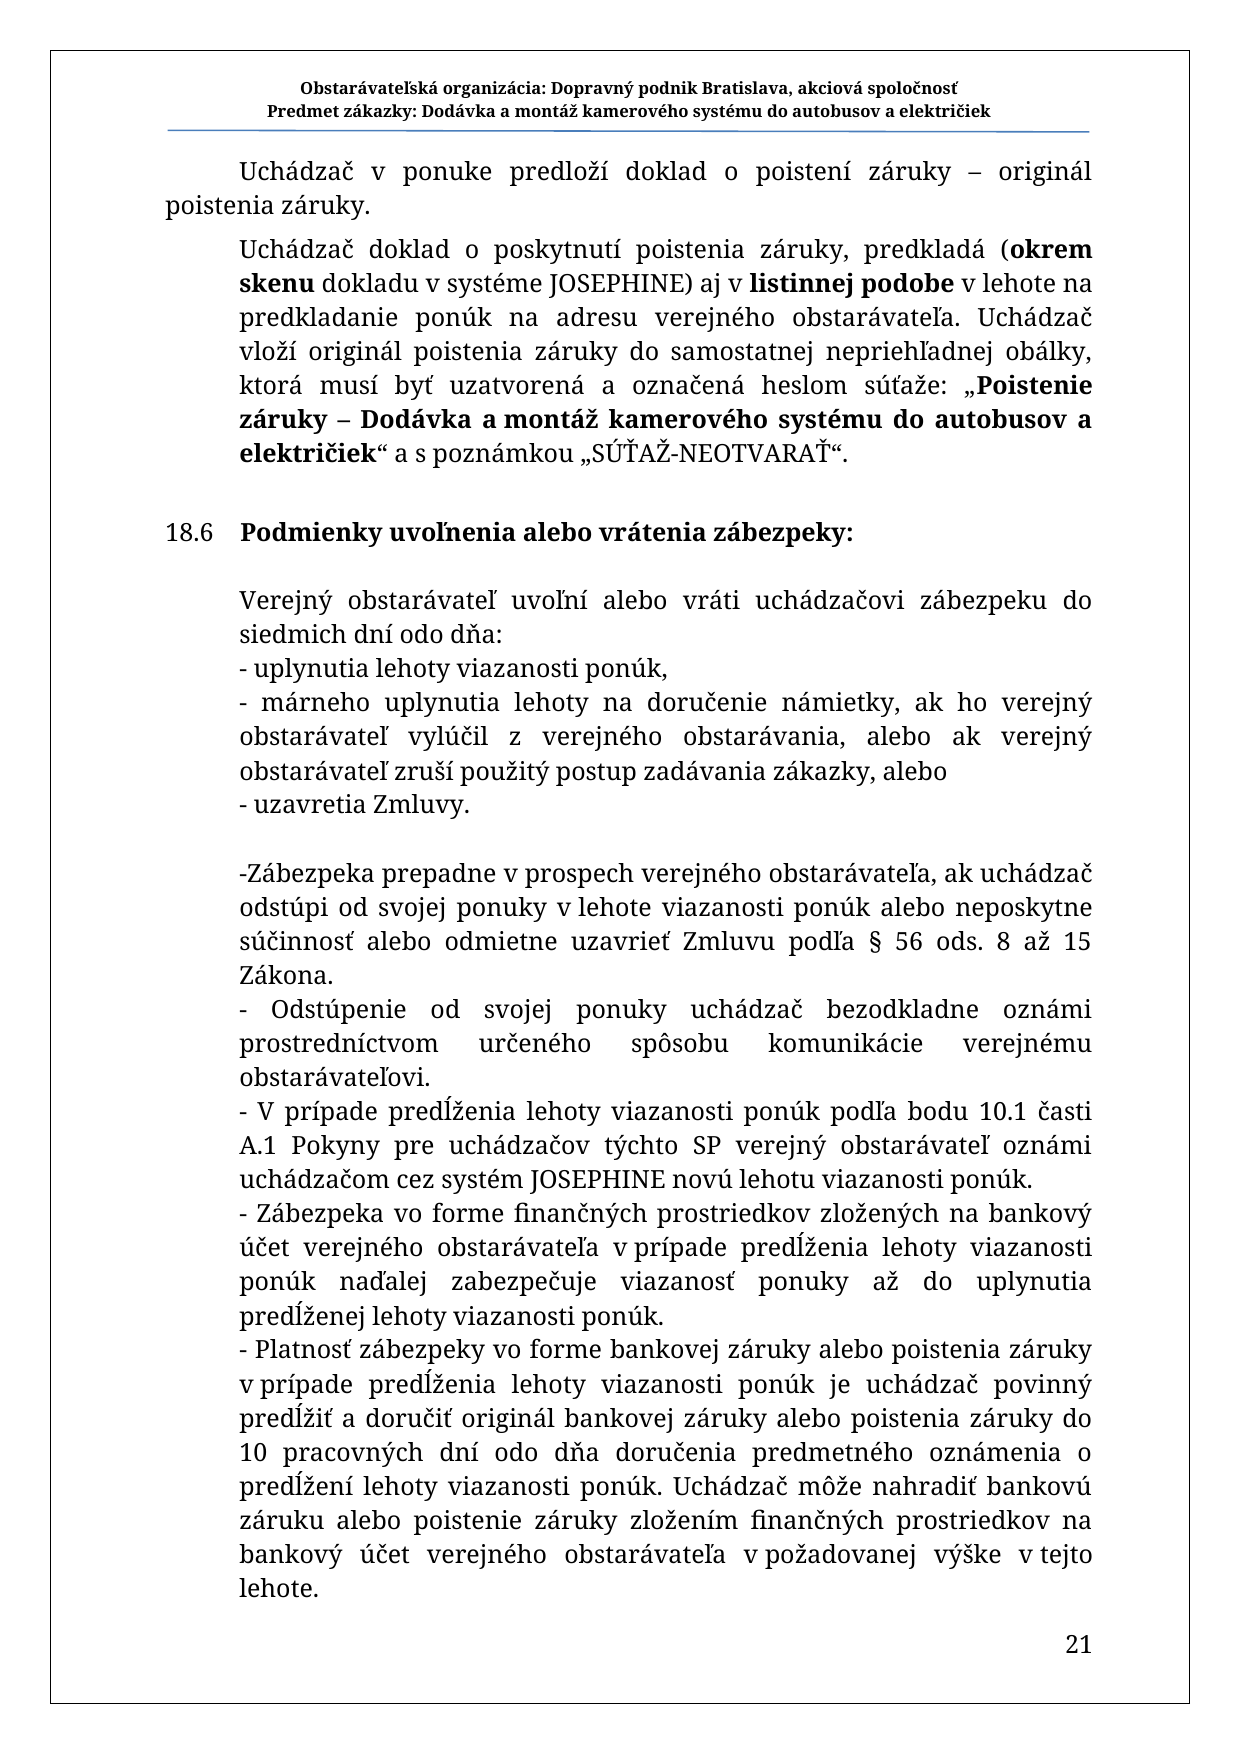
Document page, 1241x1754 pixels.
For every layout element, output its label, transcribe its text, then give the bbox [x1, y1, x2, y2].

text - Odstúpenie od svojej ponuky uchádzač bezodkladne oznámi prostredníctvom určeného spôsobu komunikácie verejnému obstarávateľovi. [239, 992, 1093, 1094]
text - márneho uplynutia lehoty na doručenie námietky, ak ho verejný obstarávateľ vylúčil z verejného obstarávania, alebo ak verejný obstarávateľ zruší použitý postup zadávania zákazky, alebo [239, 685, 1093, 787]
text - Zábezpeka vo forme finančných prostriedkov zložených na bankový účet verejného obstarávateľa v prípade predĺženia lehoty viazanosti ponúk naďalej zabezpečuje viazanosť ponuky až do uplynutia predĺženej lehoty viazanosti ponúk. [239, 1196, 1093, 1332]
text Verejný obstarávateľ uvoľní alebo vráti uchádzačovi zábezpeku do siedmich dní odo dňa: [239, 583, 1093, 651]
text Uchádzač v ponuke predloží doklad o poistení záruky – originál poistenia záruky. [165, 153, 1093, 221]
list Podmienky uvoľnenia alebo vrátenia zábezpeky: [165, 515, 1093, 549]
text -Zábezpeka prepadne v prospech verejného obstarávateľa, ak uchádzač odstúpi od svojej ponuky v lehote viazanosti ponúk alebo neposkytne súčinnosť alebo odmietne uzavrieť Zmluvu podľa § 56 ods. 8 až 15 Zákona. [239, 855, 1093, 992]
text - V prípade predĺženia lehoty viazanosti ponúk podľa bodu 10.1 časti A.1 Pokyny pre uchádzačov týchto SP verejný obstarávateľ oznámi uchádzačom cez systém JOSEPHINE novú lehotu viazanosti ponúk. [239, 1094, 1093, 1196]
text - uplynutia lehoty viazanosti ponúk, [165, 651, 1093, 685]
text - uzavretia Zmluvy. [165, 787, 1093, 821]
text - Platnosť zábezpeky vo forme bankovej záruky alebo poistenia záruky v prípade predĺženia lehoty viazanosti ponúk je uchádzač povinný predĺžiť a doručiť originál bankovej záruky alebo poistenia záruky do 10 pracovných dní odo dňa doručenia predmetného oznámenia o predĺžení lehoty viazanosti ponúk. Uchádzač môže nahradiť bankovú záruku alebo poistenie záruky zložením finančných prostriedkov na bankový účet verejného obstarávateľa v požadovanej výške v tejto lehote. [239, 1332, 1093, 1605]
text Uchádzač doklad o poskytnutí poistenia záruky, predkladá (okrem skenu dokladu v systéme JOSEPHINE) aj v listinnej podobe v lehote na predkladanie ponúk na adresu verejného obstarávateľa. Uchádzač vloží originál poistenia záruky do samostatnej nepriehľadnej obálky, ktorá musí byť uzatvorená a označená heslom súťaže: „Poistenie záruky – Dodávka a montáž kamerového systému do autobusov a električiek“ a s poznámkou „SÚŤAŽ-NEOTVARAŤ“. [239, 232, 1093, 470]
